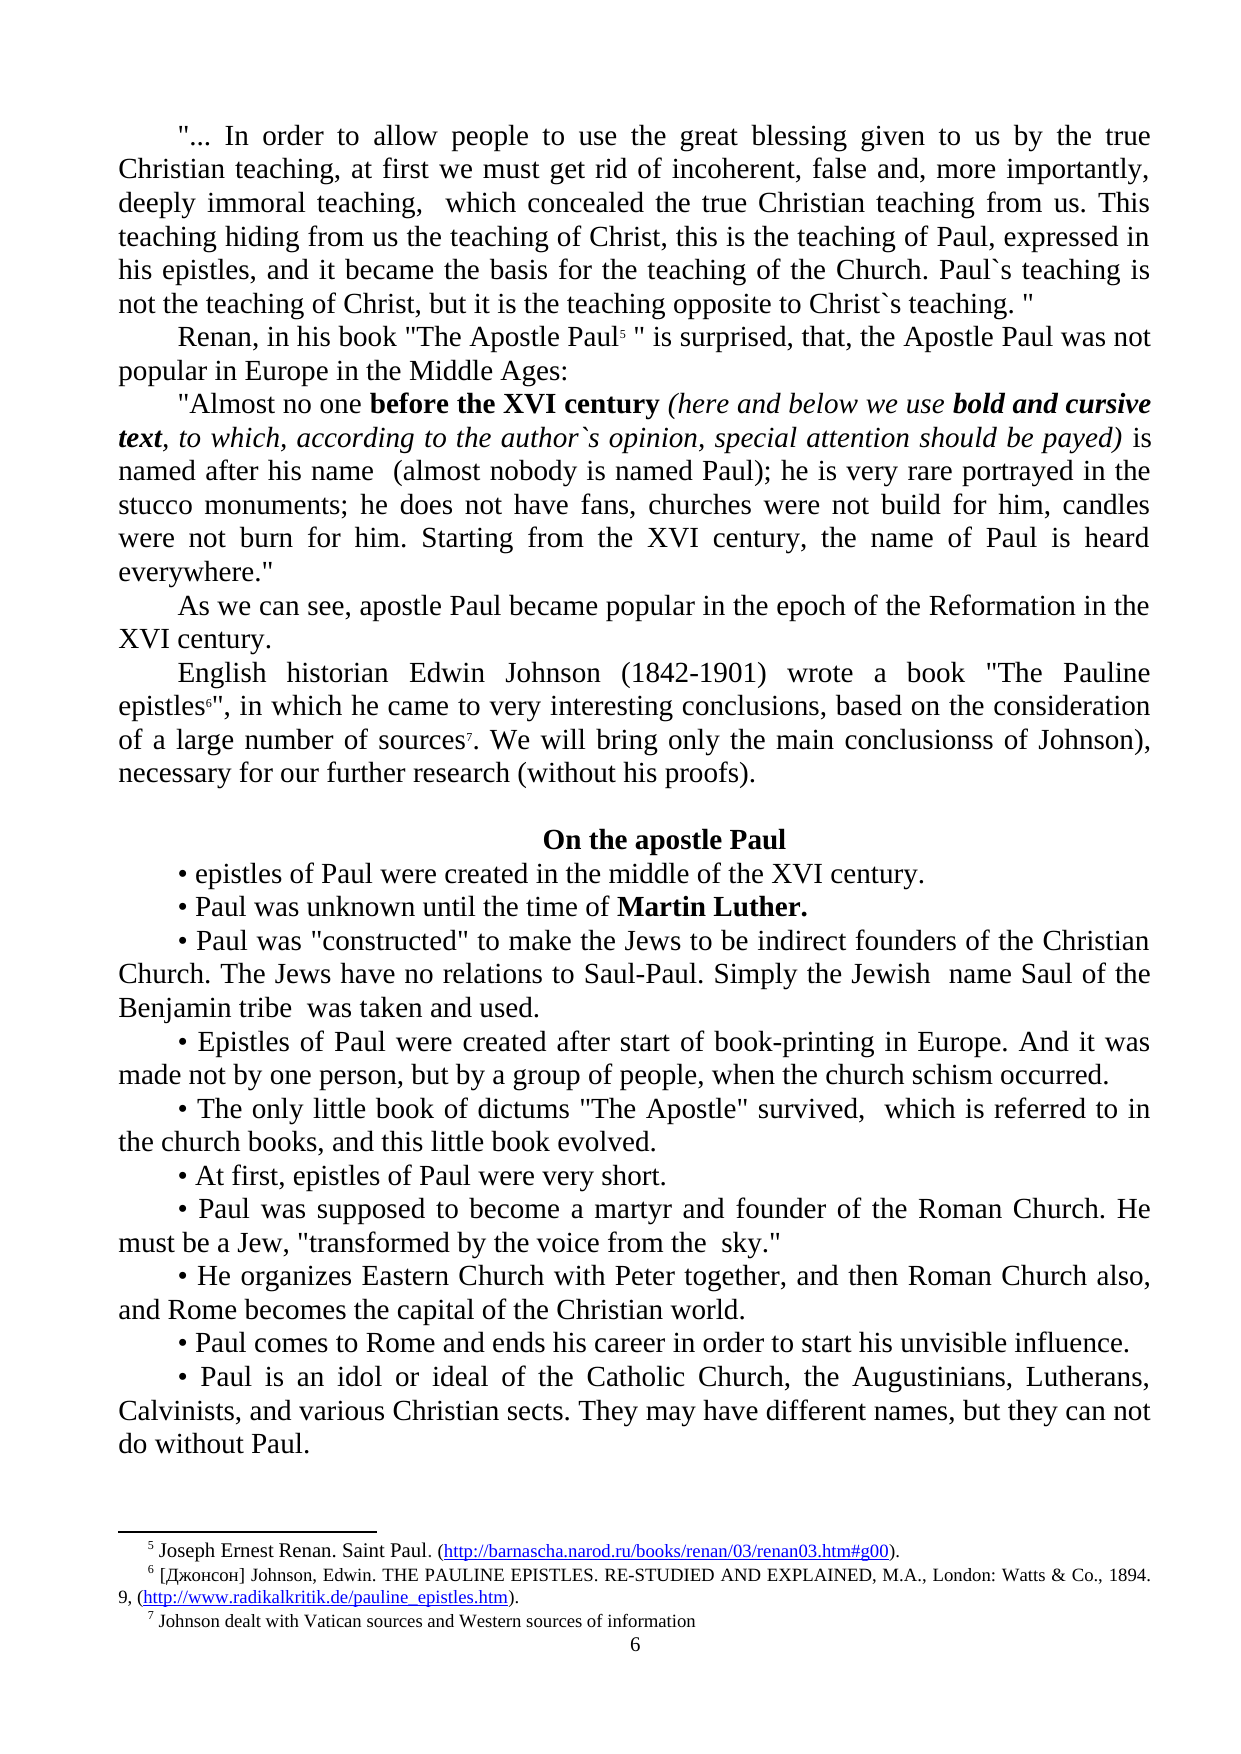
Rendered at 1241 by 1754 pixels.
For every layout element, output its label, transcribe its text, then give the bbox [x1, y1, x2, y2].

text • Paul was unknown until the time of Martin Luther. [118, 889, 1152, 923]
text Renan, in his book "The Apostle Paul " is surprised, that, the Apostle Paul was not popular in Europe in the Middle Ages: [118, 319, 1152, 386]
text • Paul was "constructed" to make the Jews to be indirect founders of the Christian Church. The Jews have no relations to Saul-Paul. Simply the Jewish name Saul of the Benjamin tribe was taken and used. [118, 923, 1152, 1024]
text • Paul comes to Rome and ends his career in order to start his unvisible influence. [118, 1326, 1152, 1359]
text • At first, epistles of Paul were very short. [118, 1158, 1152, 1191]
text • Paul is an idol or ideal of the Catholic Church, the Augustinians, Lutherans, Calvinists, and various Christian sects. They may have different names, but they can not do without Paul. [118, 1359, 1152, 1460]
text English historian Edwin Johnson (1842-1901) wrote a book "The Pauline epistles", in which he came to very interesting conclusions, based on the consideration of a large number of sources. We will bring only the main conclusionss of Johnson), necessary for our further research (without his proofs). [118, 655, 1152, 789]
text "Almost no one before the XVI century (here and below we use bold and cursive text, to which, according to the author`s opinion, special attention should be payed) is named after his name (almost nobody is named Paul); he is very rare portrayed in the stucco monuments; he does not have fans, churches were not build for him, candles were not burn for him. Starting from the XVI century, the name of Paul is heard everywhere." [118, 386, 1152, 588]
text • Paul was supposed to become a martyr and founder of the Roman Church. He must be a Jew, "transformed by the voice from the sky." [118, 1191, 1152, 1258]
text • He organizes Eastern Church with Peter together, and then Roman Church also, and Rome becomes the capital of the Christian world. [118, 1258, 1152, 1326]
text As we can see, apostle Paul became popular in the epoch of the Reformation in the XVI century. [118, 588, 1152, 655]
text • Epistles of Paul were created after start of book-printing in Europe. And it was made not by one person, but by a group of people, when the church schism occurred. [118, 1024, 1152, 1091]
text "... In order to allow people to use the great blessing given to us by the true Christian teaching, at first we must get rid of incoherent, false and, more importantly, deeply immoral teaching, which concealed the true Christian teaching from us. This teaching hiding from us the teaching of Christ, this is the teaching of Paul, expressed in his epistles, and it became the basis for the teaching of the Church. Paul`s teaching is not the teaching of Christ, but it is the teaching opposite to Christ`s teaching. " [118, 118, 1152, 319]
text • The only little book of dictums "The Apostle" survived, which is referred to in the church books, and this little book evolved. [118, 1091, 1152, 1158]
text • epistles of Paul were created in the middle of the XVI century. [118, 856, 1152, 889]
text On the apostle Paul [118, 822, 1152, 856]
